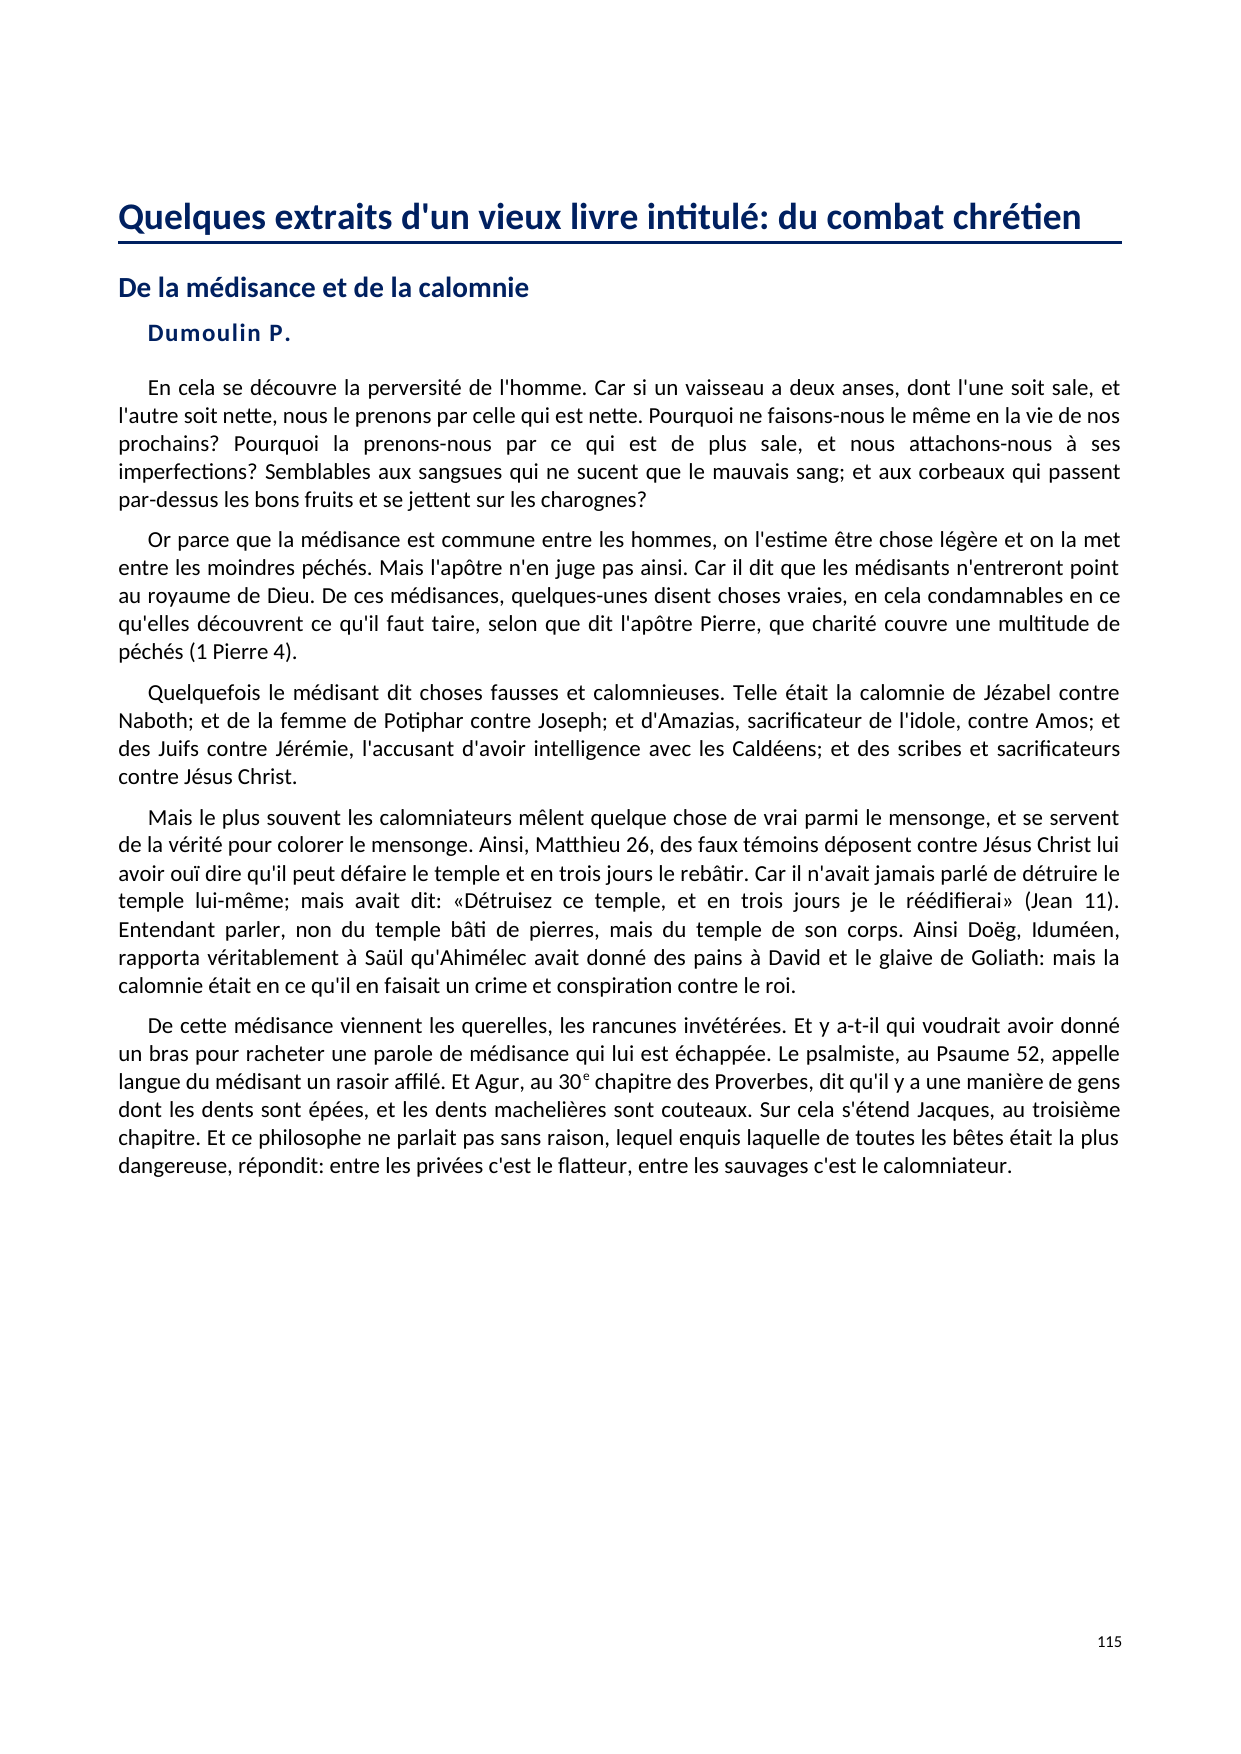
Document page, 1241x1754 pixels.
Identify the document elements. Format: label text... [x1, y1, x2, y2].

text Mais le plus souvent les calomniateurs mêlent quelque chose de vrai parmi le mensonge, et se servent de la vérité pour colorer le mensonge. Ainsi, Matthieu 26, des faux témoins déposent contre Jésus Christ lui avoir ouï dire qu'il peut défaire le temple et en trois jours le rebâtir. Car il n'avait jamais parlé de détruire le temple lui-même; mais avait dit: «Détruisez ce temple, et en trois jours je le réédifierai» (Jean 11). Entendant parler, non du temple bâti de pierres, mais du temple de son corps. Ainsi Doëg, Iduméen, rapporta véritablement à Saül qu'Ahimélec avait donné des pains à David et le glaive de Goliath: mais la calomnie était en ce qu'il en faisait un crime et conspiration contre le roi. [118, 803, 1122, 999]
text Or parce que la médisance est commune entre les hommes, on l'estime être chose légère et on la met entre les moindres péchés. Mais l'apôtre n'en juge pas ainsi. Car il dit que les médisants n'entreront point au royaume de Dieu. De ces médisances, quelques-unes disent choses vraies, en cela condamnables en ce qu'elles découvrent ce qu'il faut taire, selon que dit l'apôtre Pierre, que charité couvre une multitude de péchés (1 Pierre 4). [118, 525, 1122, 666]
text En cela se découvre la perversité de l'homme. Car si un vaisseau a deux anses, dont l'une soit sale, et l'autre soit nette, nous le prenons par celle qui est nette. Pourquoi ne faisons-nous le même en la vie de nos prochains? Pourquoi la prenons-nous par ce qui est de plus sale, et nous attachons-nous à ses imperfections? Semblables aux sangsues qui ne sucent que le mauvais sang; et aux corbeaux qui passent par-dessus les bons fruits et se jettent sur les charognes? [118, 373, 1122, 513]
subtitle Dumoulin P. [118, 317, 1122, 348]
text De cette médisance viennent les querelles, les rancunes invétérées. Et y a-t-il qui voudrait avoir donné un bras pour racheter une parole de médisance qui lui est échappée. Le psalmiste, au Psaume 52, appelle langue du médisant un rasoir affilé. Et Agur, au 30e chapitre des Proverbes, dit qu'il y a une manière de gens dont les dents sont épées, et les dents machelières sont couteaux. Sur cela s'étend Jacques, au troisième chapitre. Et ce philosophe ne parlait pas sans raison, lequel enquis laquelle de toutes les bêtes était la plus dangereuse, répondit: entre les privées c'est le flatteur, entre les sauvages c'est le calomniateur. [118, 1011, 1122, 1179]
subtitle Quelques extraits d'un vieux livre intitulé: du combat chrétien [118, 193, 1122, 241]
text Quelquefois le médisant dit choses fausses et calomnieuses. Telle était la calomnie de Jézabel contre Naboth; et de la femme de Potiphar contre Joseph; et d'Amazias, sacrificateur de l'idole, contre Amos; et des Juifs contre Jérémie, l'accusant d'avoir intelligence avec les Caldéens; et des scribes et sacrificateurs contre Jésus Christ. [118, 678, 1122, 790]
subtitle De la médisance et de la calomnie [118, 269, 1122, 305]
